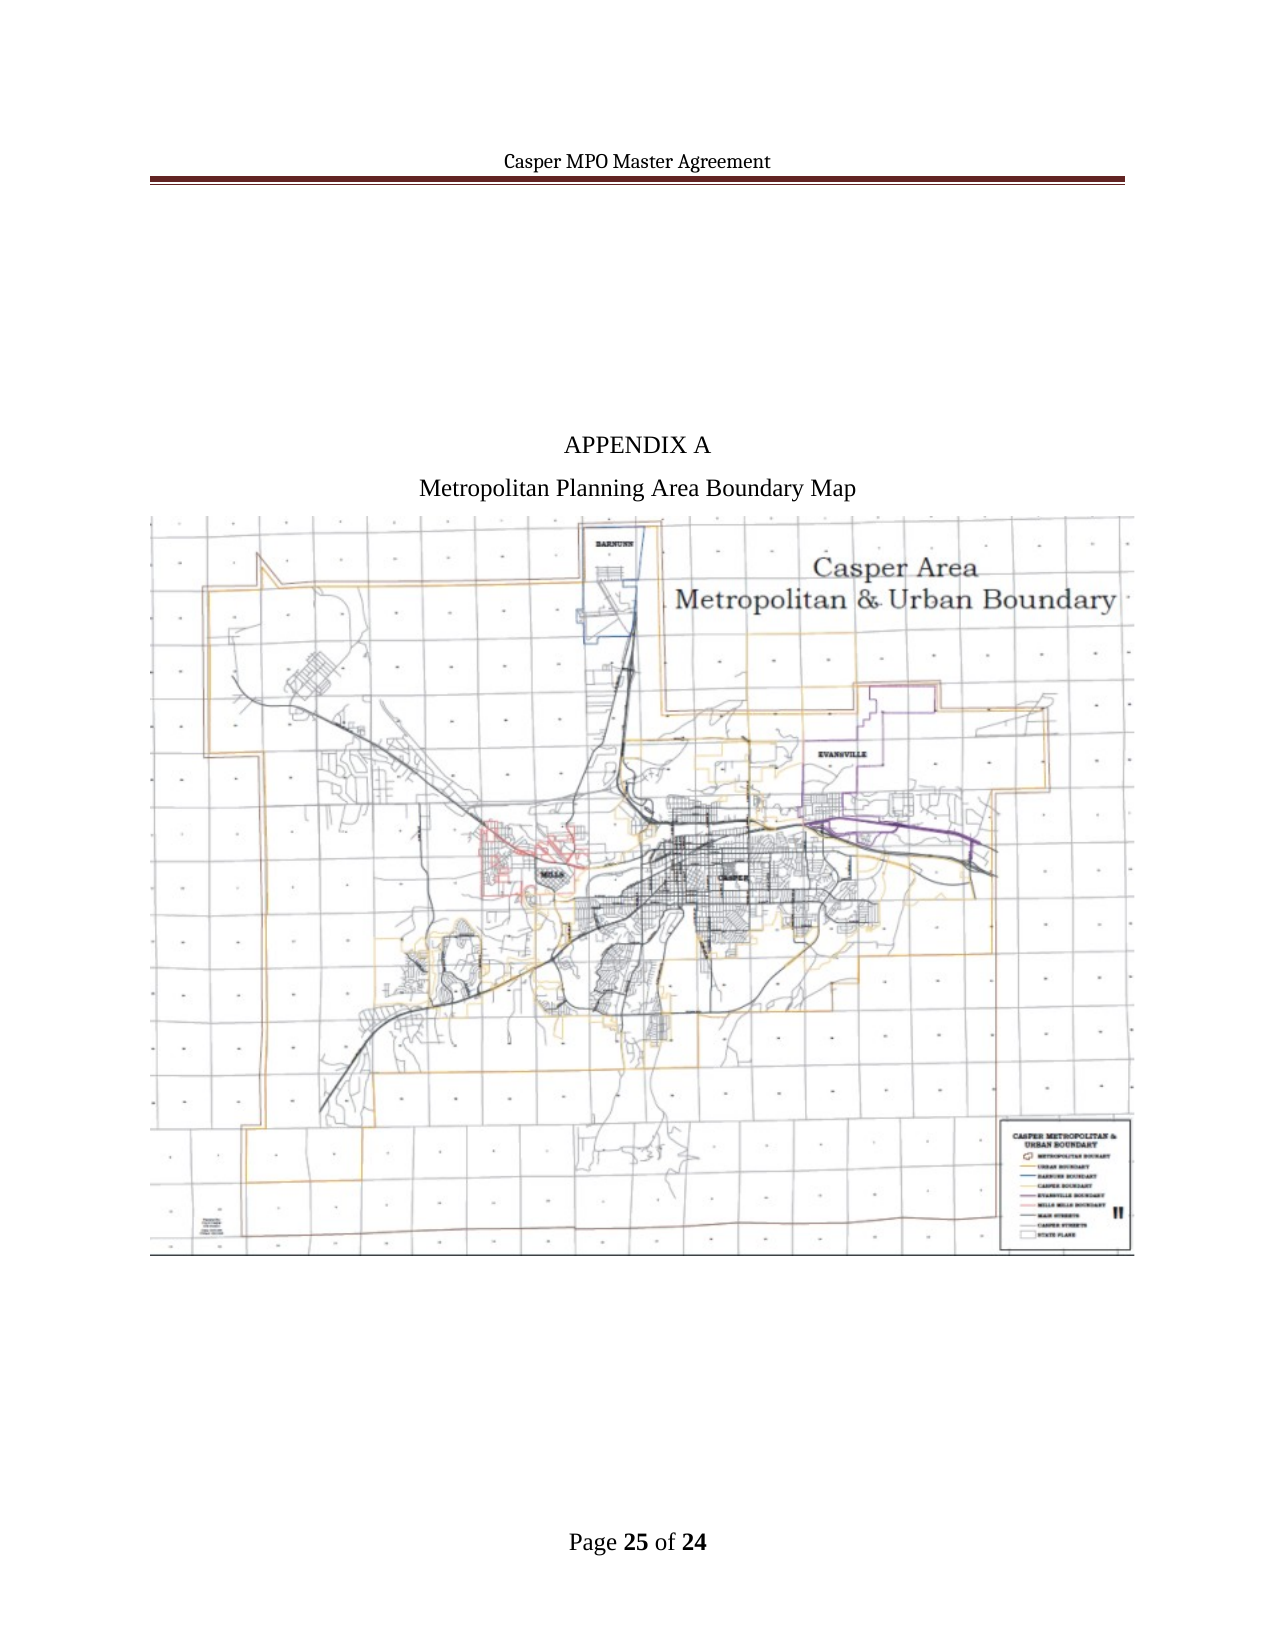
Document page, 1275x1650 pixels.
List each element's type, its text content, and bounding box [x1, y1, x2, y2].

picture [150, 516, 1135, 1256]
text Metropolitan Planning Area Boundary Map [150, 473, 1125, 502]
text APPENDIX A [150, 430, 1125, 458]
